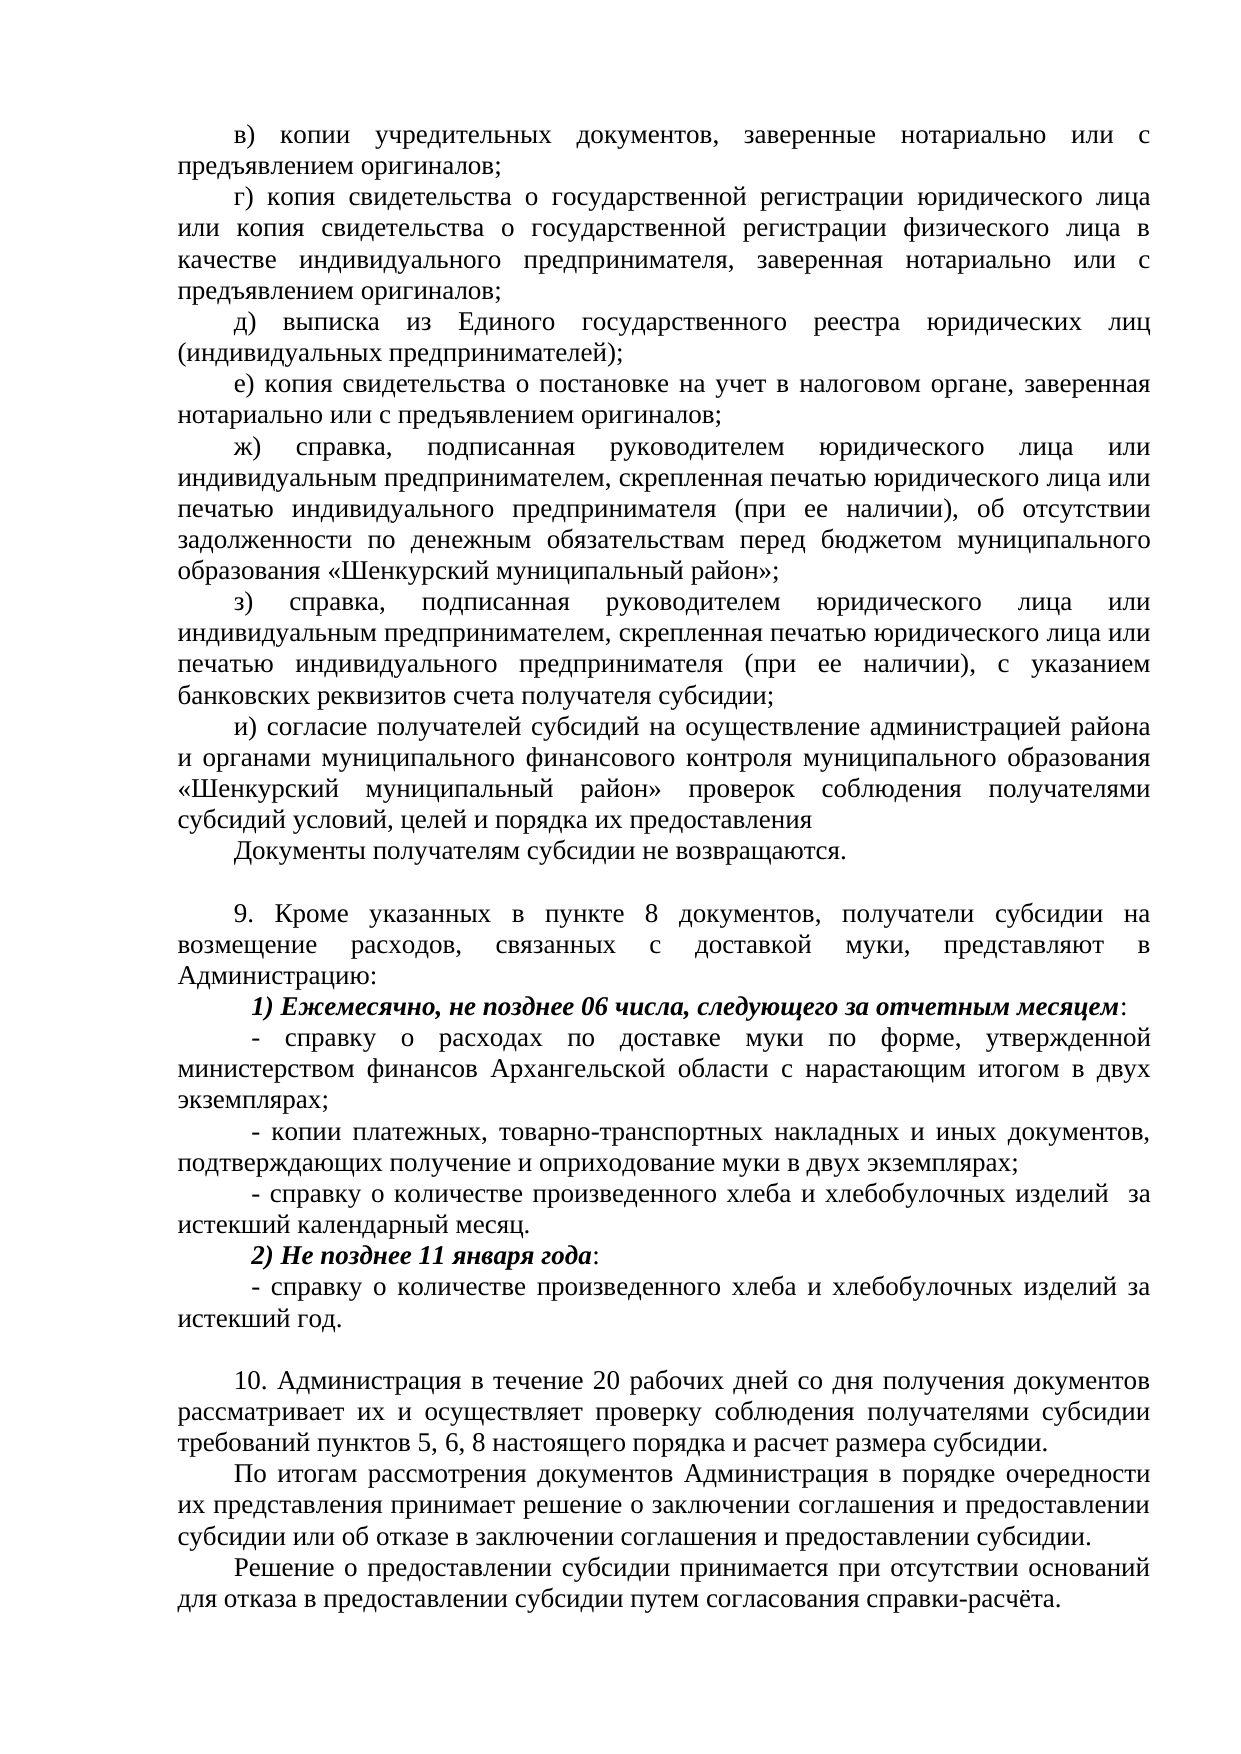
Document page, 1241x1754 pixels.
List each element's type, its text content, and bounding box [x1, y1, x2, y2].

text Решение о предоставлении субсидии принимается при отсутствии оснований для отказа в предоставлении субсидии путем согласования справки-расчёта. [177, 1551, 1152, 1613]
text и) согласие получателей субсидий на осуществление администрацией района и органами муниципального финансового контроля муниципального образования «Шенкурский муниципальный район» проверок соблюдения получателями субсидий условий, целей и порядка их предоставления [177, 710, 1152, 834]
text 9. Кроме указанных в пункте 8 документов, получатели субсидии на возмещение расходов, связанных с доставкой муки, представляют в Администрацию: [177, 897, 1152, 990]
text е) копия свидетельства о постановке на учет в налоговом органе, заверенная нотариально или с предъявлением оригиналов; [177, 367, 1152, 429]
text з) справка, подписанная руководителем юридического лица или индивидуальным предпринимателем, скрепленная печатью юридического лица или печатью индивидуального предпринимателя (при ее наличии), с указанием банковских реквизитов счета получателя субсидии; [177, 585, 1152, 710]
text ж) справка, подписанная руководителем юридического лица или индивидуальным предпринимателем, скрепленная печатью юридического лица или печатью индивидуального предпринимателя (при ее наличии), об отсутствии задолженности по денежным обязательствам перед бюджетом муниципального образования «Шенкурский муниципальный район»; [177, 429, 1152, 585]
text 10. Администрация в течение 20 рабочих дней со дня получения документов рассматривает их и осуществляет проверку соблюдения получателями субсидии требований пунктов 5, 6, 8 настоящего порядка и расчет размера субсидии. [177, 1364, 1152, 1457]
text д) выписка из Единого государственного реестра юридических лиц (индивидуальных предпринимателей); [177, 305, 1152, 367]
text Документы получателям субсидии не возвращаются. [177, 834, 1152, 866]
text 2) Не позднее 11 января года: [177, 1239, 1152, 1271]
text 1) Ежемесячно, не позднее 06 числа, следующего за отчетным месяцем: [177, 990, 1152, 1021]
text г) копия свидетельства о государственной регистрации юридического лица или копия свидетельства о государственной регистрации физического лица в качестве индивидуального предпринимателя, заверенная нотариально или с предъявлением оригиналов; [177, 180, 1152, 305]
text - справку о расходах по доставке муки по форме, утвержденной министерством финансов Архангельской области с нарастающим итогом в двух экземплярах; [177, 1021, 1152, 1115]
text По итогам рассмотрения документов Администрация в порядке очередности их представления принимает решение о заключении соглашения и предоставлении субсидии или об отказе в заключении соглашения и предоставлении субсидии. [177, 1457, 1152, 1551]
text - копии платежных, товарно-транспортных накладных и иных документов, подтверждающих получение и оприходование муки в двух экземплярах; [177, 1115, 1152, 1177]
text - справку о количестве произведенного хлеба и хлебобулочных изделий за истекший календарный месяц. [177, 1177, 1152, 1239]
text в) копии учредительных документов, заверенные нотариально или с предъявлением оригиналов; [177, 118, 1152, 180]
text - справку о количестве произведенного хлеба и хлебобулочных изделий за истекший год. [177, 1271, 1152, 1333]
